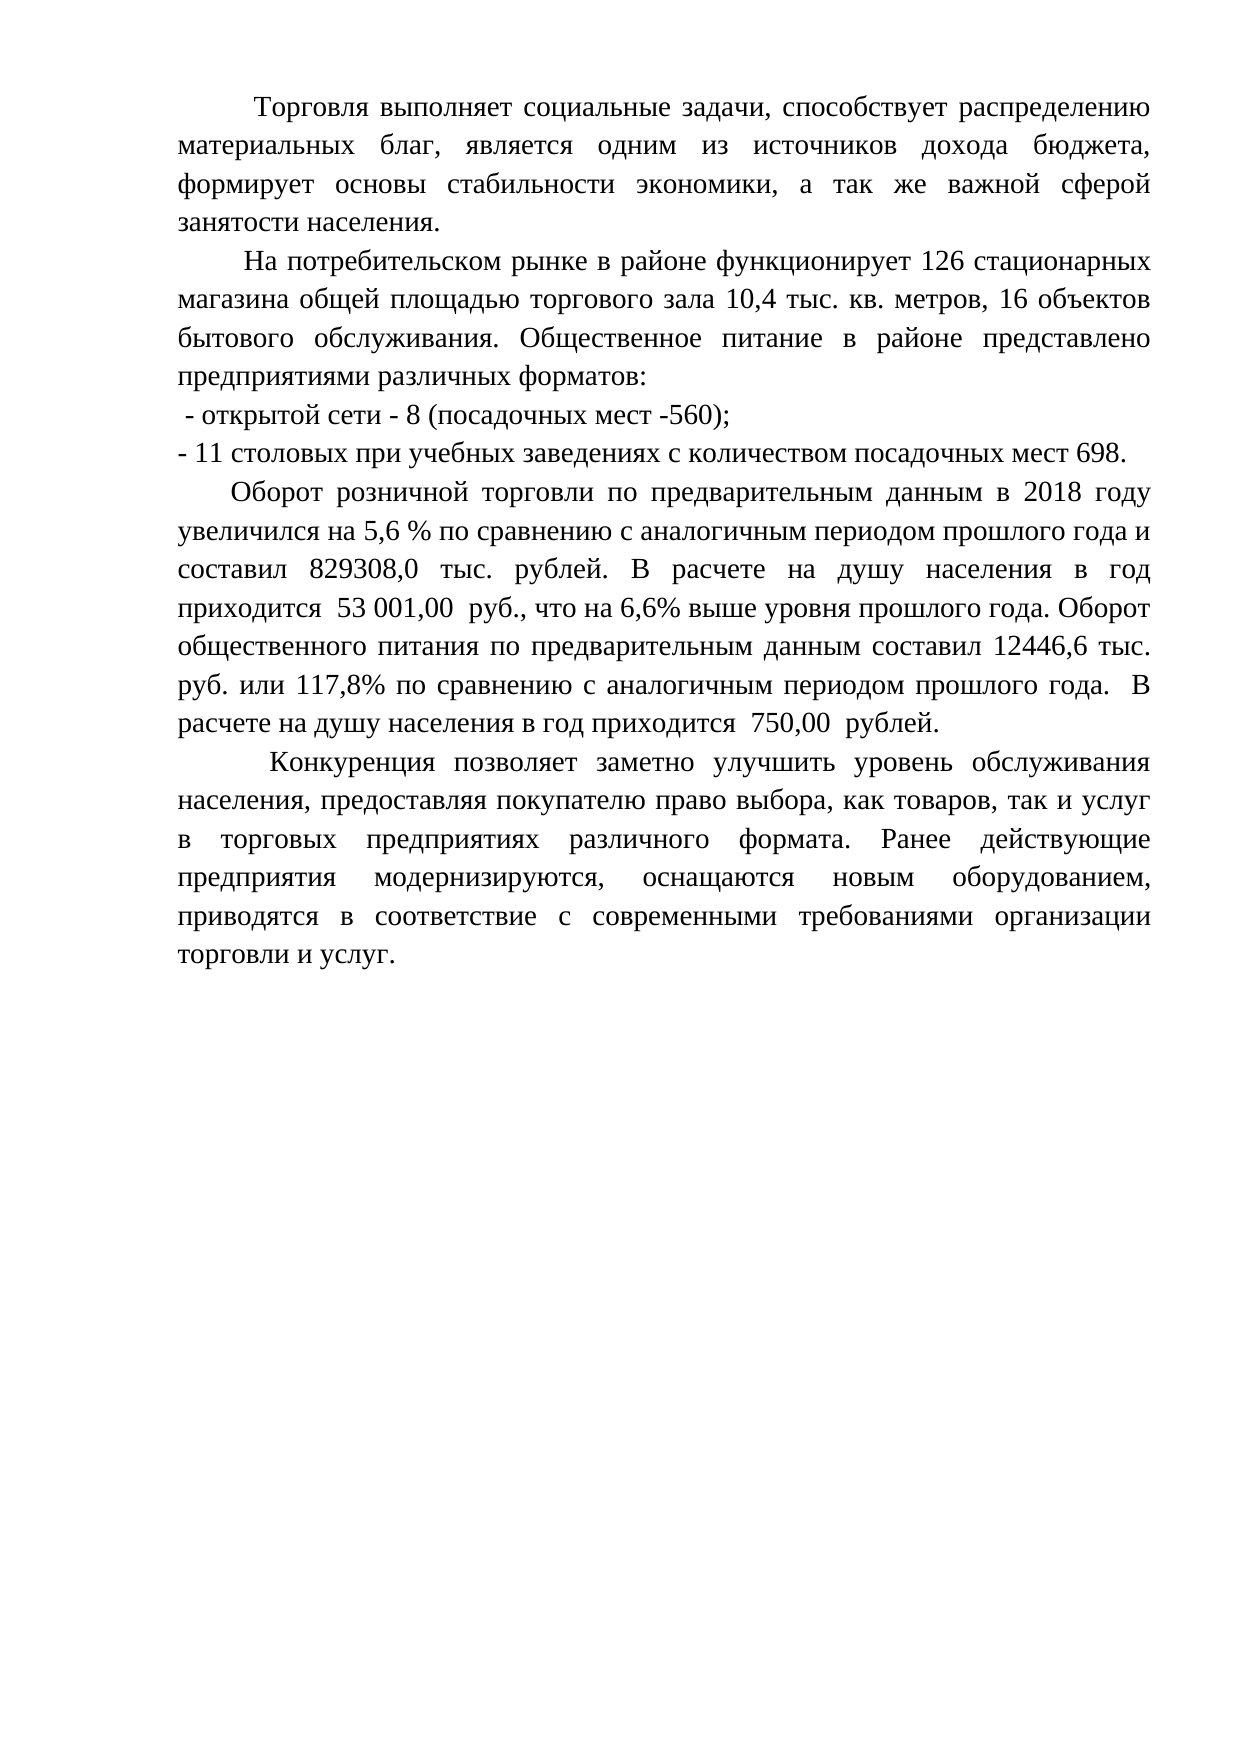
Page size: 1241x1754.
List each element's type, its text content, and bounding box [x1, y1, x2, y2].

text - 11 столовых при учебных заведениях с количеством посадочных мест 698. [177, 436, 1152, 469]
text Конкуренция позволяет заметно улучшить уровень обслуживания населения, предоставляя покупателю право выбора, как товаров, так и услуг в торговых предприятиях различного формата. Ранее действующие предприятия модернизируются, оснащаются новым оборудованием, приводятся в соответствие с современными требованиями организации торговли и услуг. [177, 744, 1152, 970]
text - открытой сети - 8 (посадочных мест -560); [177, 397, 1152, 431]
text Оборот розничной торговли по предварительным данным в 2018 году увеличился на 5,6 % по сравнению с аналогичным периодом прошлого года и составил 829308,0 тыс. рублей. В расчете на душу населения в год приходится 53 001,00 руб., что на 6,6% выше уровня прошлого года. Оборот общественного питания по предварительным данным составил 12446,6 тыс. руб. или 117,8% по сравнению с аналогичным периодом прошлого года. В расчете на душу населения в год приходится 750,00 рублей. [177, 474, 1152, 739]
text Торговля выполняет социальные задачи, способствует распределению материальных благ, является одним из источников дохода бюджета, формирует основы стабильности экономики, а так же важной сферой занятости населения. [177, 89, 1152, 238]
text На потребительском рынке в районе функционирует 126 стационарных магазина общей площадью торгового зала 10,4 тыс. кв. метров, 16 объектов бытового обслуживания. Общественное питание в районе представлено предприятиями различных форматов: [177, 243, 1152, 392]
